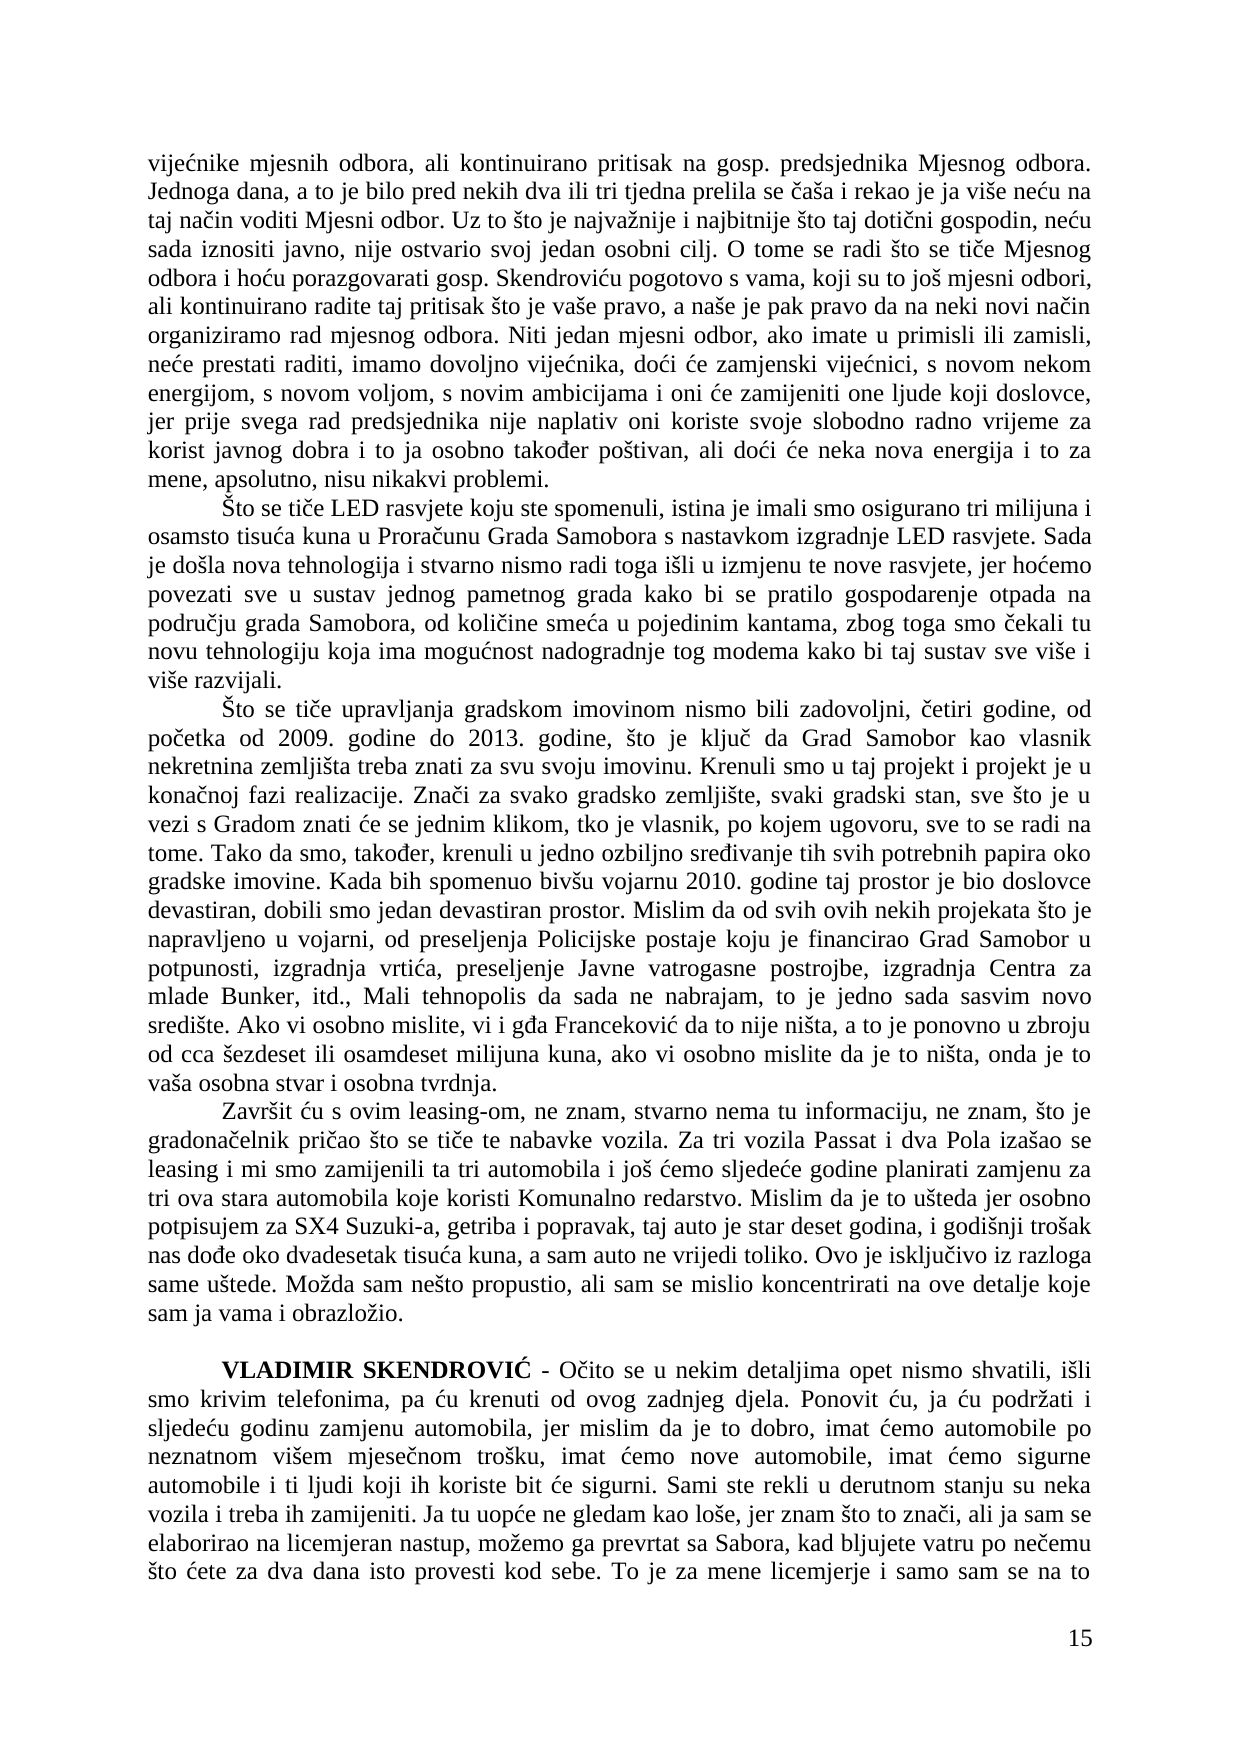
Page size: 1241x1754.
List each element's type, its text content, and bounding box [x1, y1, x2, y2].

text Završit ću s ovim leasing-om, ne znam, stvarno nema tu informaciju, ne znam, što je gradonačelnik pričao što se tiče te nabavke vozila. Za tri vozila Passat i dva Pola izašao se leasing i mi smo zamijenili ta tri automobila i još ćemo sljedeće godine planirati zamjenu za tri ova stara automobila koje koristi Komunalno redarstvo. Mislim da je to ušteda jer osobno potpisujem za SX4 Suzuki-a, getriba i popravak, taj auto je star deset godina, i godišnji trošak nas dođe oko dvadesetak tisuća kuna, a sam auto ne vrijedi toliko. Ovo je isključivo iz razloga same uštede. Možda sam nešto propustio, ali sam se mislio koncentrirati na ove detalje koje sam ja vama i obrazložio. [148, 1096, 1093, 1326]
text Što se tiče upravljanja gradskom imovinom nismo bili zadovoljni, četiri godine, od početka od 2009. godine do 2013. godine, što je ključ da Grad Samobor kao vlasnik nekretnina zemljišta treba znati za svu svoju imovinu. Krenuli smo u taj projekt i projekt je u konačnoj fazi realizacije. Znači za svako gradsko zemljište, svaki gradski stan, sve što je u vezi s Gradom znati će se jednim klikom, tko je vlasnik, po kojem ugovoru, sve to se radi na tome. Tako da smo, također, krenuli u jedno ozbiljno sređivanje tih svih potrebnih papira oko gradske imovine. Kada bih spomenuo bivšu vojarnu 2010. godine taj prostor je bio doslovce devastiran, dobili smo jedan devastiran prostor. Mislim da od svih ovih nekih projekata što je napravljeno u vojarni, od preseljenja Policijske postaje koju je financirao Grad Samobor u potpunosti, izgradnja vrtića, preseljenje Javne vatrogasne postrojbe, izgradnja Centra za mlade Bunker, itd., Mali tehnopolis da sada ne nabrajam, to je jedno sada sasvim novo središte. Ako vi osobno mislite, vi i gđa Franceković da to nije ništa, a to je ponovno u zbroju od cca šezdeset ili osamdeset milijuna kuna, ako vi osobno mislite da je to ništa, onda je to vaša osobna stvar i osobna tvrdnja. [148, 694, 1093, 1096]
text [148, 1355, 1093, 1585]
text Što se tiče LED rasvjete koju ste spomenuli, istina je imali smo osigurano tri milijuna i osamsto tisuća kuna u Proračunu Grada Samobora s nastavkom izgradnje LED rasvjete. Sada je došla nova tehnologija i stvarno nismo radi toga išli u izmjenu te nove rasvjete, jer hoćemo povezati sve u sustav jednog pametnog grada kako bi se pratilo gospodarenje otpada na području grada Samobora, od količine smeća u pojedinim kantama, zbog toga smo čekali tu novu tehnologiju koja ima mogućnost nadogradnje tog modema kako bi taj sustav sve više i više razvijali. [148, 493, 1093, 694]
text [148, 148, 1093, 493]
